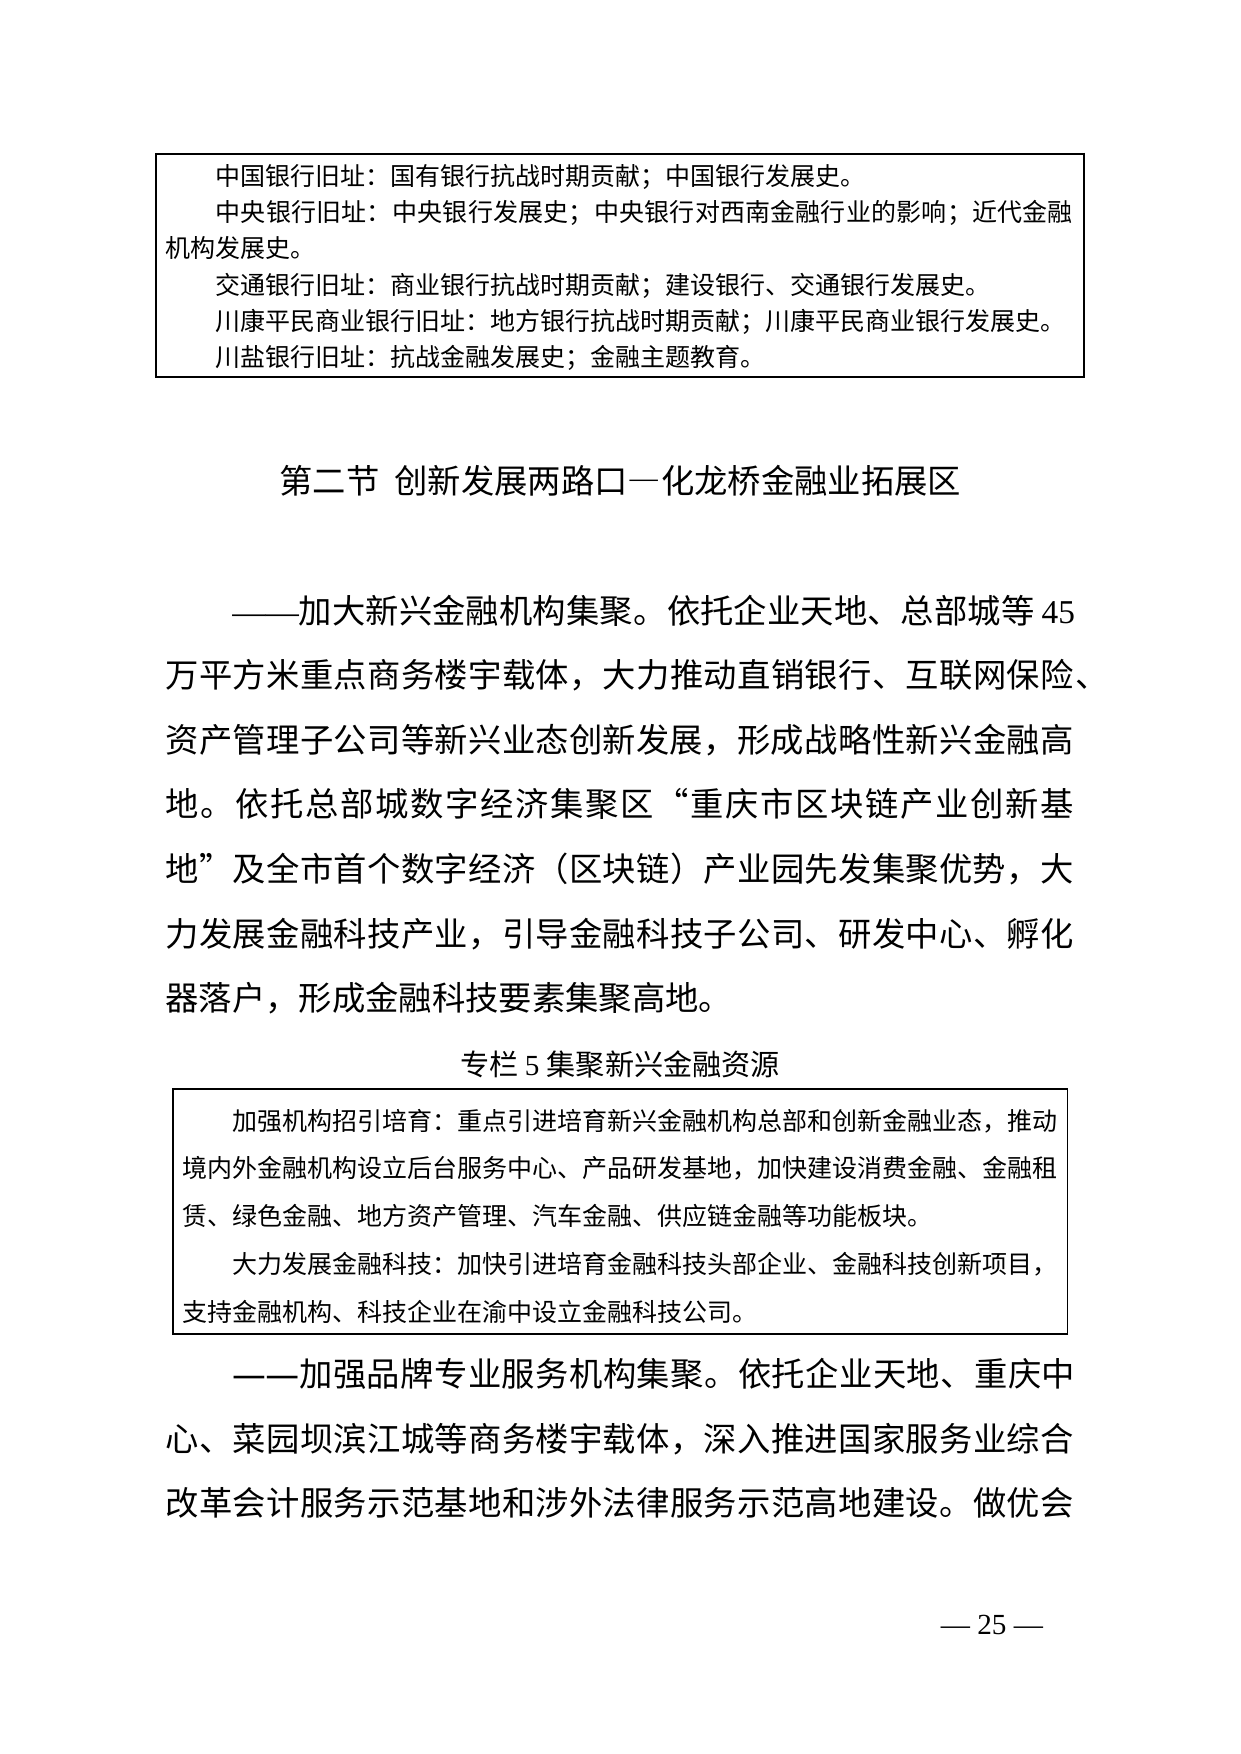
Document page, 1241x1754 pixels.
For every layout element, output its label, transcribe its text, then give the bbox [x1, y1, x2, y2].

text 川康平民商业银行旧址：地方银行抗战时期贡献；川康平民商业银行发展史。 [165, 301, 1075, 334]
text 大力发展金融科技：加快引进培育金融科技头部企业、金融科技创新项目，支持金融机构、科技企业在渝中设立金融科技公司。 [174, 1232, 1067, 1333]
text 中国银行旧址：国有银行抗战时期贡献；中国银行发展史。 [157, 155, 1083, 193]
text 交通银行旧址：商业银行抗战时期贡献；建设银行、交通银行发展史。 [165, 265, 1075, 301]
text 第二节 创新发展两路口—化龙桥金融业拓展区 [165, 442, 1075, 507]
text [165, 1335, 1075, 1529]
text 川盐银行旧址：抗战金融发展史；金融主题教育。 [157, 334, 1083, 376]
text 中央银行旧址：中央银行发展史；中央银行对西南金融行业的影响；近代金融机构发展史。 [165, 193, 1075, 265]
text 加强机构招引培育：重点引进培育新兴金融机构总部和创新金融业态，推动境内外金融机构设立后台服务中心、产品研发基地，加快建设消费金融、金融租赁、绿色金融、地方资产管理、汽车金融、供应链金融等功能板块。 [174, 1090, 1067, 1232]
text ——加大新兴金融机构集聚。依托企业天地、总部城等45万平方米重点商务楼宇载体，大力推动直销银行、互联网保险、资产管理子公司等新兴业态创新发展，形成战略性新兴金融高地。依托总部城数字经济集聚区“重庆市区块链产业创新基地”及全市首个数字经济（区块链）产业园先发集聚优势，大力发展金融科技产业，引导金融科技子公司、研发中心、孵化器落户，形成金融科技要素集聚高地。 [165, 571, 1075, 1023]
text 专栏5 集聚新兴金融资源 [165, 1023, 1075, 1088]
